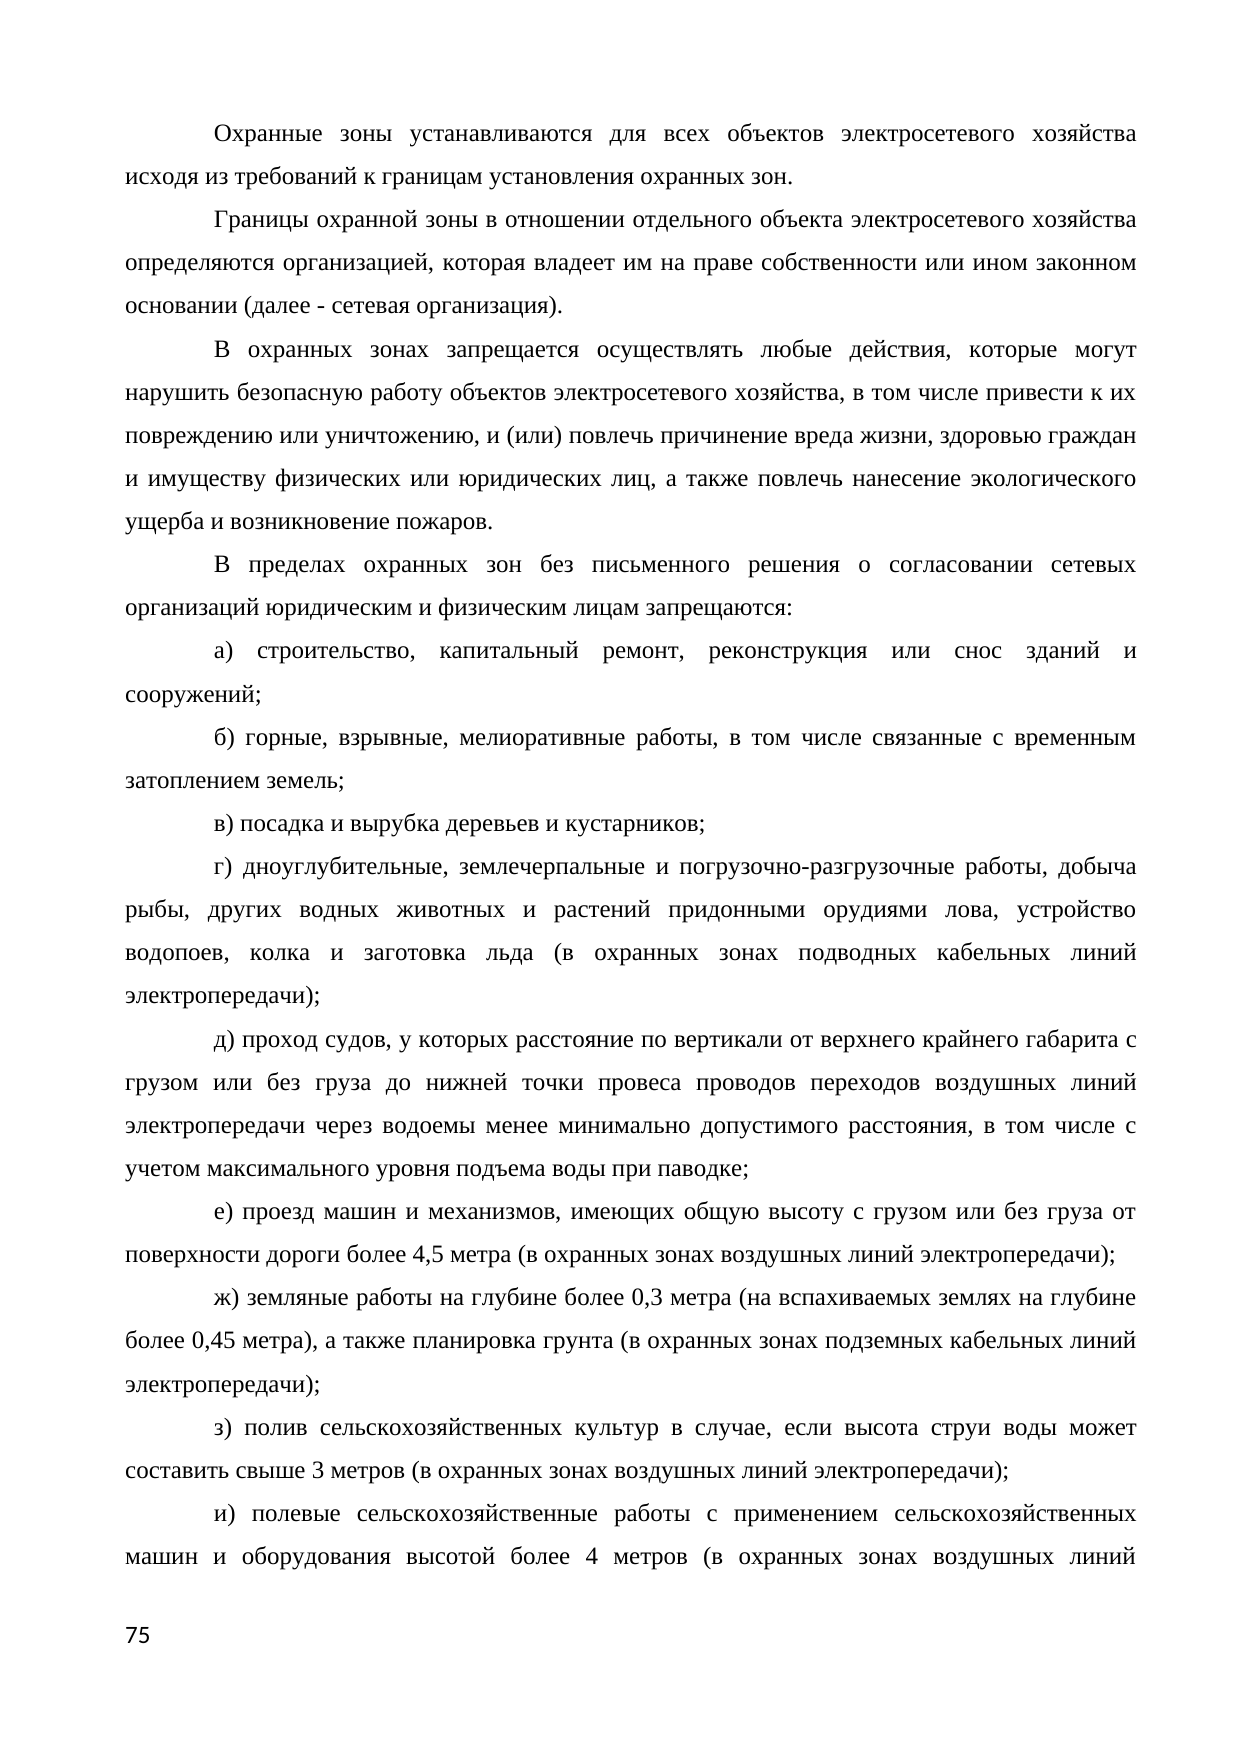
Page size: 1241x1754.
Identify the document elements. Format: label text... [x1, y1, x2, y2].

text Охранные зоны устанавливаются для всех объектов электросетевого хозяйства исходя из требований к границам установления охранных зон. [125, 118, 1137, 190]
text ж) земляные работы на глубине более 0,3 метра (на вспахиваемых землях на глубине более 0,45 метра), а также планировка грунта (в охранных зонах подземных кабельных линий электропередачи); [125, 1282, 1137, 1397]
text д) проход судов, у которых расстояние по вертикали от верхнего крайнего габарита с грузом или без груза до нижней точки провеса проводов переходов воздушных линий электропередачи через водоемы менее минимально допустимого расстояния, в том числе с учетом максимального уровня подъема воды при паводке; [125, 1024, 1137, 1182]
text в) посадка и вырубка деревьев и кустарников; [125, 808, 1137, 837]
text а) строительство, капитальный ремонт, реконструкция или снос зданий и сооружений; [125, 636, 1137, 707]
text е) проезд машин и механизмов, имеющих общую высоту с грузом или без груза от поверхности дороги более 4,5 метра (в охранных зонах воздушных линий электропередачи); [125, 1196, 1137, 1268]
text В пределах охранных зон без письменного решения о согласовании сетевых организаций юридическим и физическим лицам запрещаются: [125, 549, 1137, 621]
text з) полив сельскохозяйственных культур в случае, если высота струи воды может составить свыше 3 метров (в охранных зонах воздушных линий электропередачи); [125, 1412, 1137, 1484]
text г) дноуглубительные, землечерпальные и погрузочно-разгрузочные работы, добыча рыбы, других водных животных и растений придонными орудиями лова, устройство водопоев, колка и заготовка льда (в охранных зонах подводных кабельных линий электропередачи); [125, 851, 1137, 1009]
text Границы охранной зоны в отношении отдельного объекта электросетевого хозяйства определяются организацией, которая владеет им на праве собственности или ином законном основании (далее - сетевая организация). [125, 204, 1137, 319]
text б) горные, взрывные, мелиоративные работы, в том числе связанные с временным затоплением земель; [125, 722, 1137, 794]
text В охранных зонах запрещается осуществлять любые действия, которые могут нарушить безопасную работу объектов электросетевого хозяйства, в том числе привести к их повреждению или уничтожению, и (или) повлечь причинение вреда жизни, здоровью граждан и имуществу физических или юридических лиц, а также повлечь нанесение экологического ущерба и возникновение пожаров. [125, 334, 1137, 535]
